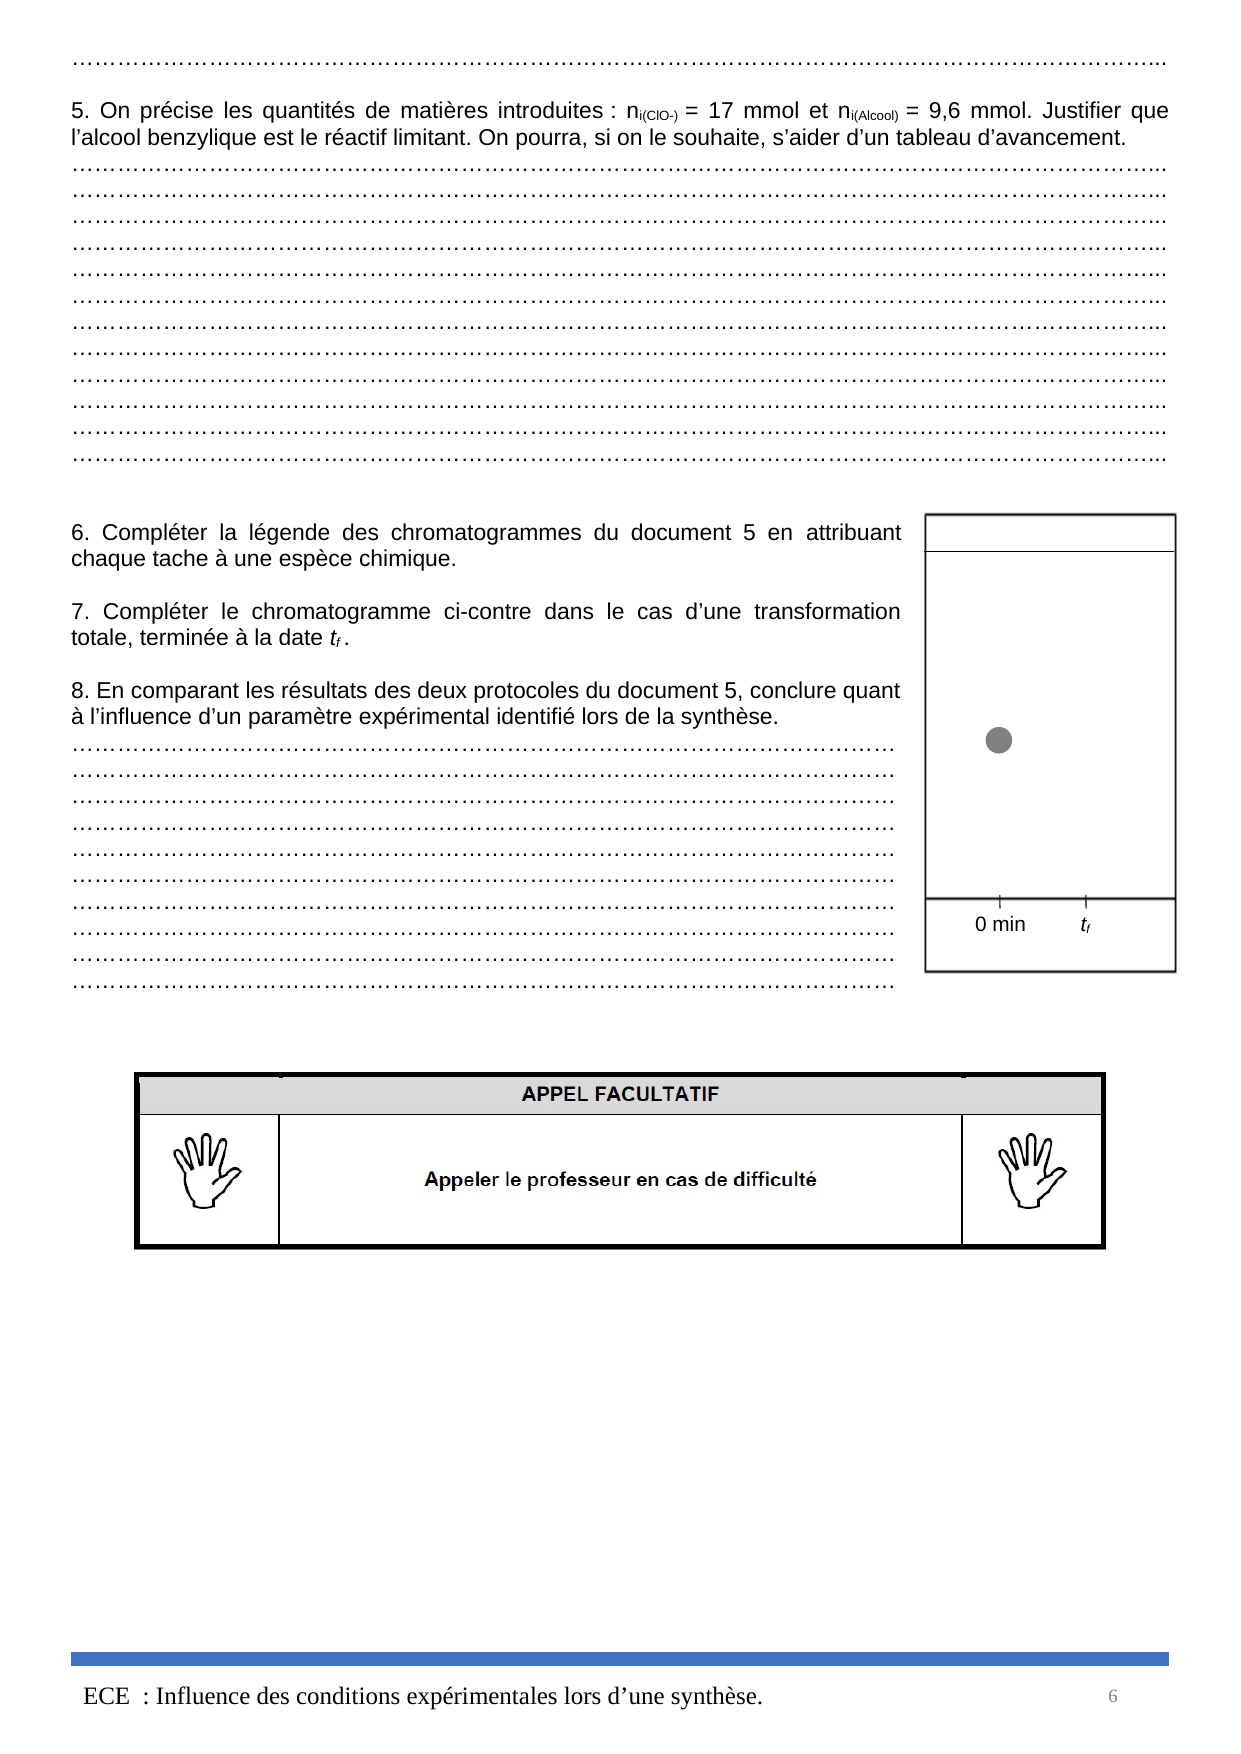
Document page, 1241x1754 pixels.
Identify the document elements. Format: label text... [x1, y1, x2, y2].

text ……………………………………………………………………………………………… [71, 967, 1169, 993]
text ……………………………………………………………………………………………………………………………... [71, 282, 1169, 308]
text ……………………………………………………………………………………………… [71, 729, 920, 756]
text ……………………………………………………………………………………………………………………………... [71, 440, 1169, 466]
text ……………………………………………………………………………………………………………………………... [71, 361, 1169, 387]
text ……………………………………………………………………………………………… [71, 782, 920, 809]
text ……………………………………………………………………………………………………………………………... [71, 413, 1169, 440]
text ……………………………………………………………………………………………………………………………... [71, 202, 1169, 229]
text ……………………………………………………………………………………………… [71, 809, 920, 835]
text ……………………………………………………………………………………………… [71, 835, 920, 861]
picture [920, 507, 1180, 983]
text ……………………………………………………………………………………………………………………………... [71, 150, 1169, 176]
text ……………………………………………………………………………………………… [71, 940, 920, 967]
text ……………………………………………………………………………………………… [71, 756, 920, 782]
text ……………………………………………………………………………………………………………………………... [71, 255, 1169, 282]
picture [134, 1072, 1107, 1250]
text 8. En comparant les résultats des deux protocoles du document 5, conclure quant à l’influence d’un paramètre expérimental identifié lors de la synthèse. [71, 677, 920, 729]
text 7. Compléter le chromatogramme ci-contre dans le cas d’une transformation totale, terminée à la date tf . [71, 598, 920, 651]
text 6. Compléter la légende des chromatogrammes du document 5 en attribuant chaque tache à une espèce chimique. [71, 519, 920, 571]
text ……………………………………………………………………………………………………………………………... [71, 308, 1169, 334]
text 5. On précise les quantités de matières introduites : ni(ClO-) = 17 mmol et ni(Alcool) = 9,6 mmol. Justifier que l’alcool benzylique est le réactif limitant. On pourra, si on le souhaite, s’aider d’un tableau d’avancement. [71, 97, 1169, 150]
text ……………………………………………………………………………………………………………………………... [71, 387, 1169, 413]
text ……………………………………………………………………………………………… [71, 888, 920, 914]
text ……………………………………………………………………………………………………………………………... [71, 176, 1169, 202]
text ……………………………………………………………………………………………… [71, 914, 920, 940]
text ……………………………………………………………………………………………………………………………... [71, 229, 1169, 255]
text ……………………………………………………………………………………………………………………………... [71, 334, 1169, 361]
text ……………………………………………………………………………………………… [71, 861, 920, 888]
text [71, 44, 1169, 71]
